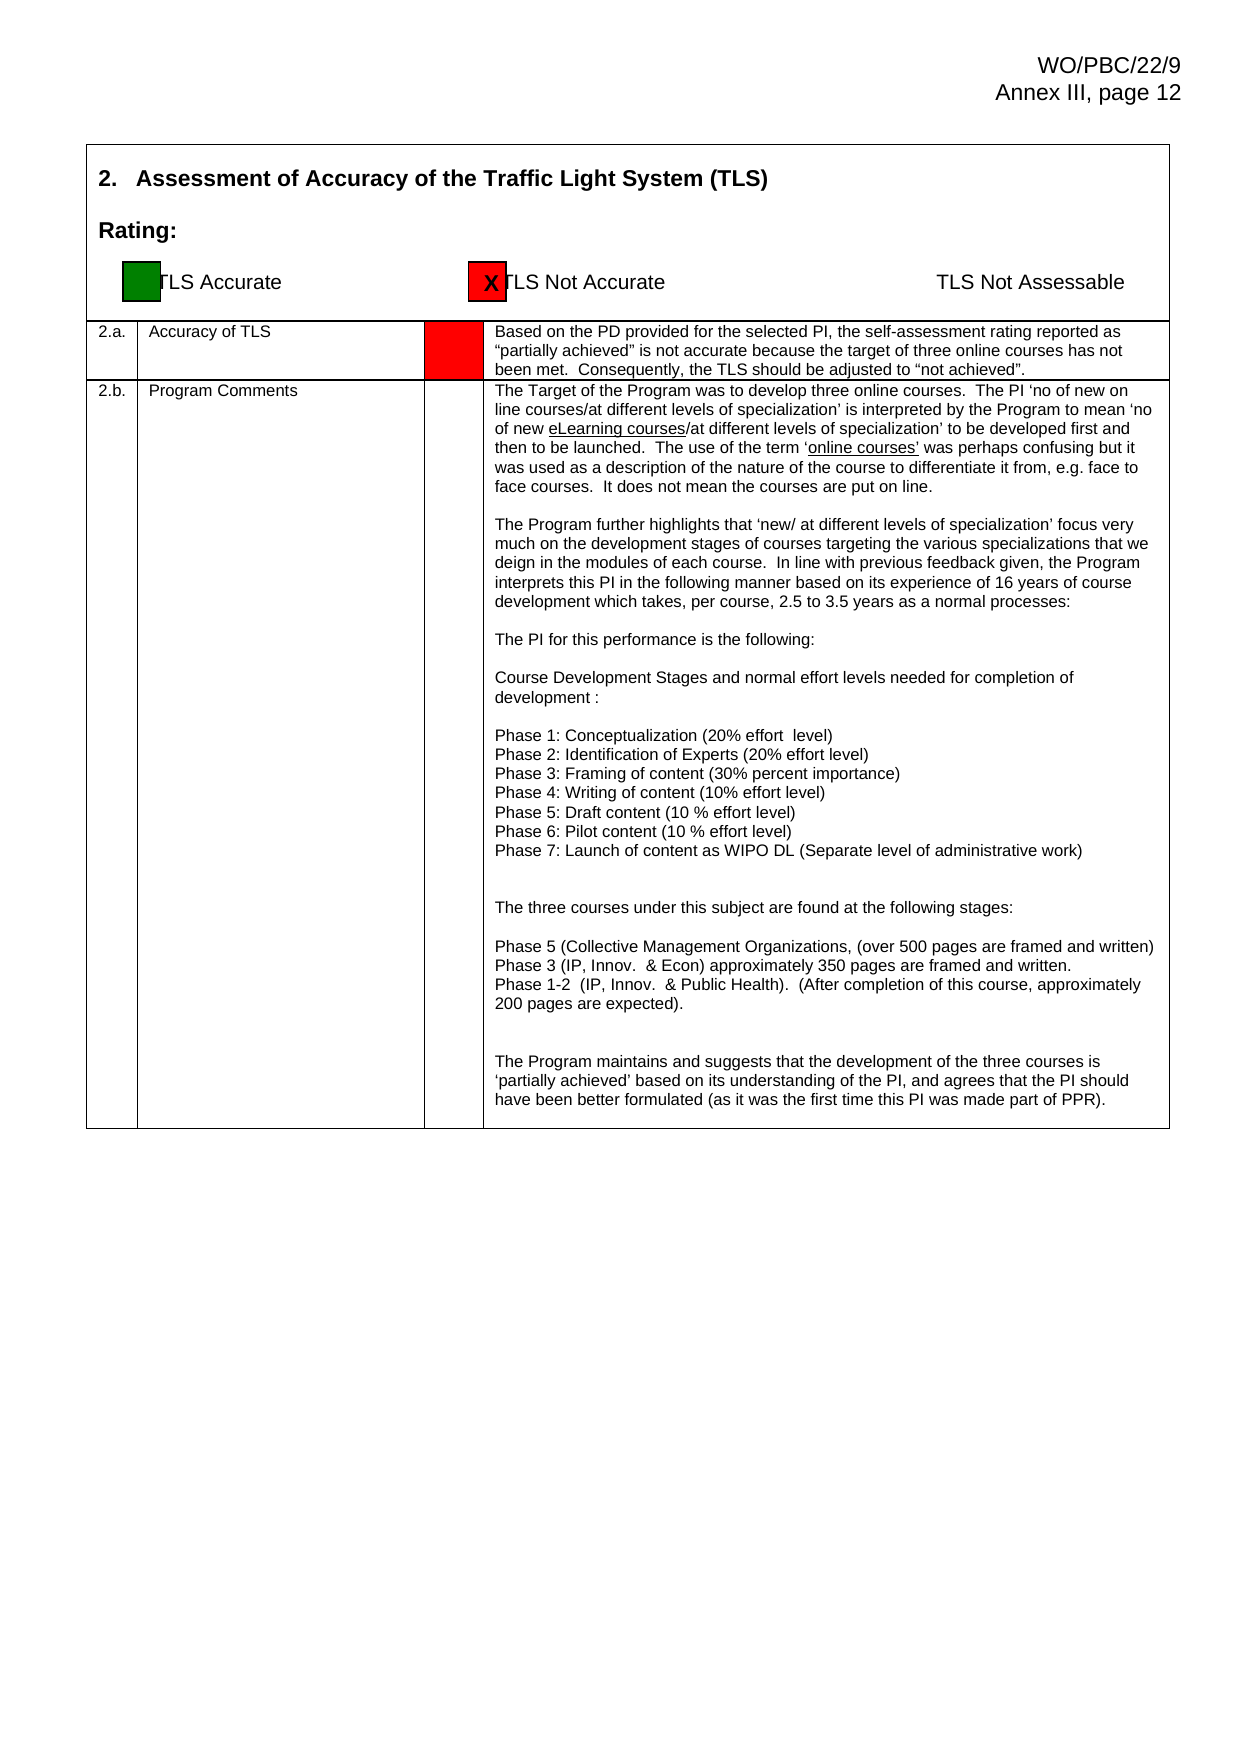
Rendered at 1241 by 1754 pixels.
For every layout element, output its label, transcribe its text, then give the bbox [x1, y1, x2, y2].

table_cell Based on the PD provided for the selected PI, the self-assessment rating reported as “partially achieved” is not accurate because the target of three online courses has not been met. Consequently, the TLS should be adjusted to “not achieved”. [484, 322, 1169, 379]
table_cell Program Comments [138, 381, 424, 1128]
table_cell [87, 322, 137, 379]
table_cell Accuracy of TLS [138, 322, 424, 379]
table_cell The Target of the Program was to develop three online courses. The PI ‘no of new on line courses/at different levels of specialization’ is interpreted by the Program to mean ‘no of new eLearning courses/at different levels of specialization’ to be developed first and then to be launched. The use of the term ‘online courses’ was perhaps confusing but it was used as a description of the nature of the course to differentiate it from, e.g. face to face courses. It does not mean the courses are put on line. The Program further highlights that ‘new/ at different levels of specialization’ focus very much on the development stages of courses targeting the various specializations that we deign in the modules of each course. In line with previous feedback given, the Program interprets this PI in the following manner based on its experience of 16 years of course development which takes, per course, 2.5 to 3.5 years as a normal processes: The PI for this performance is the following: Course Development Stages and normal effort levels needed for completion of development : Phase 1: Conceptualization (20% effort level) Phase 2: Identification of Experts (20% effort level) Phase 3: Framing of content (30% percent importance) Phase 4: Writing of content (10% effort level) Phase 5: Draft content (10 % effort level) Phase 6: Pilot content (10 % effort level) Phase 7: Launch of content as WIPO DL (Separate level of administrative work) The three courses under this subject are found at the following stages: Phase 5 (Collective Management Organizations, (over 500 pages are framed and written) Phase 3 (IP, Innov. & Econ) approximately 350 pages are framed and written. Phase 1-2 (IP, Innov. & Public Health). (After completion of this course, approximately 200 pages are expected). The Program maintains and suggests that the development of the three courses is ‘partially achieved’ based on its understanding of the PI, and agrees that the PI should have been better formulated (as it was the first time this PI was made part of PPR). [484, 381, 1169, 1128]
table_cell [425, 322, 483, 379]
table_header Assessment of Accuracy of the Traffic Light System (TLS) Rating: TLS Accurate TLS Not Accurate TLS Not Assessable [87, 145, 1169, 320]
table_cell 2.b. [87, 381, 137, 1128]
table_cell [425, 381, 483, 1128]
